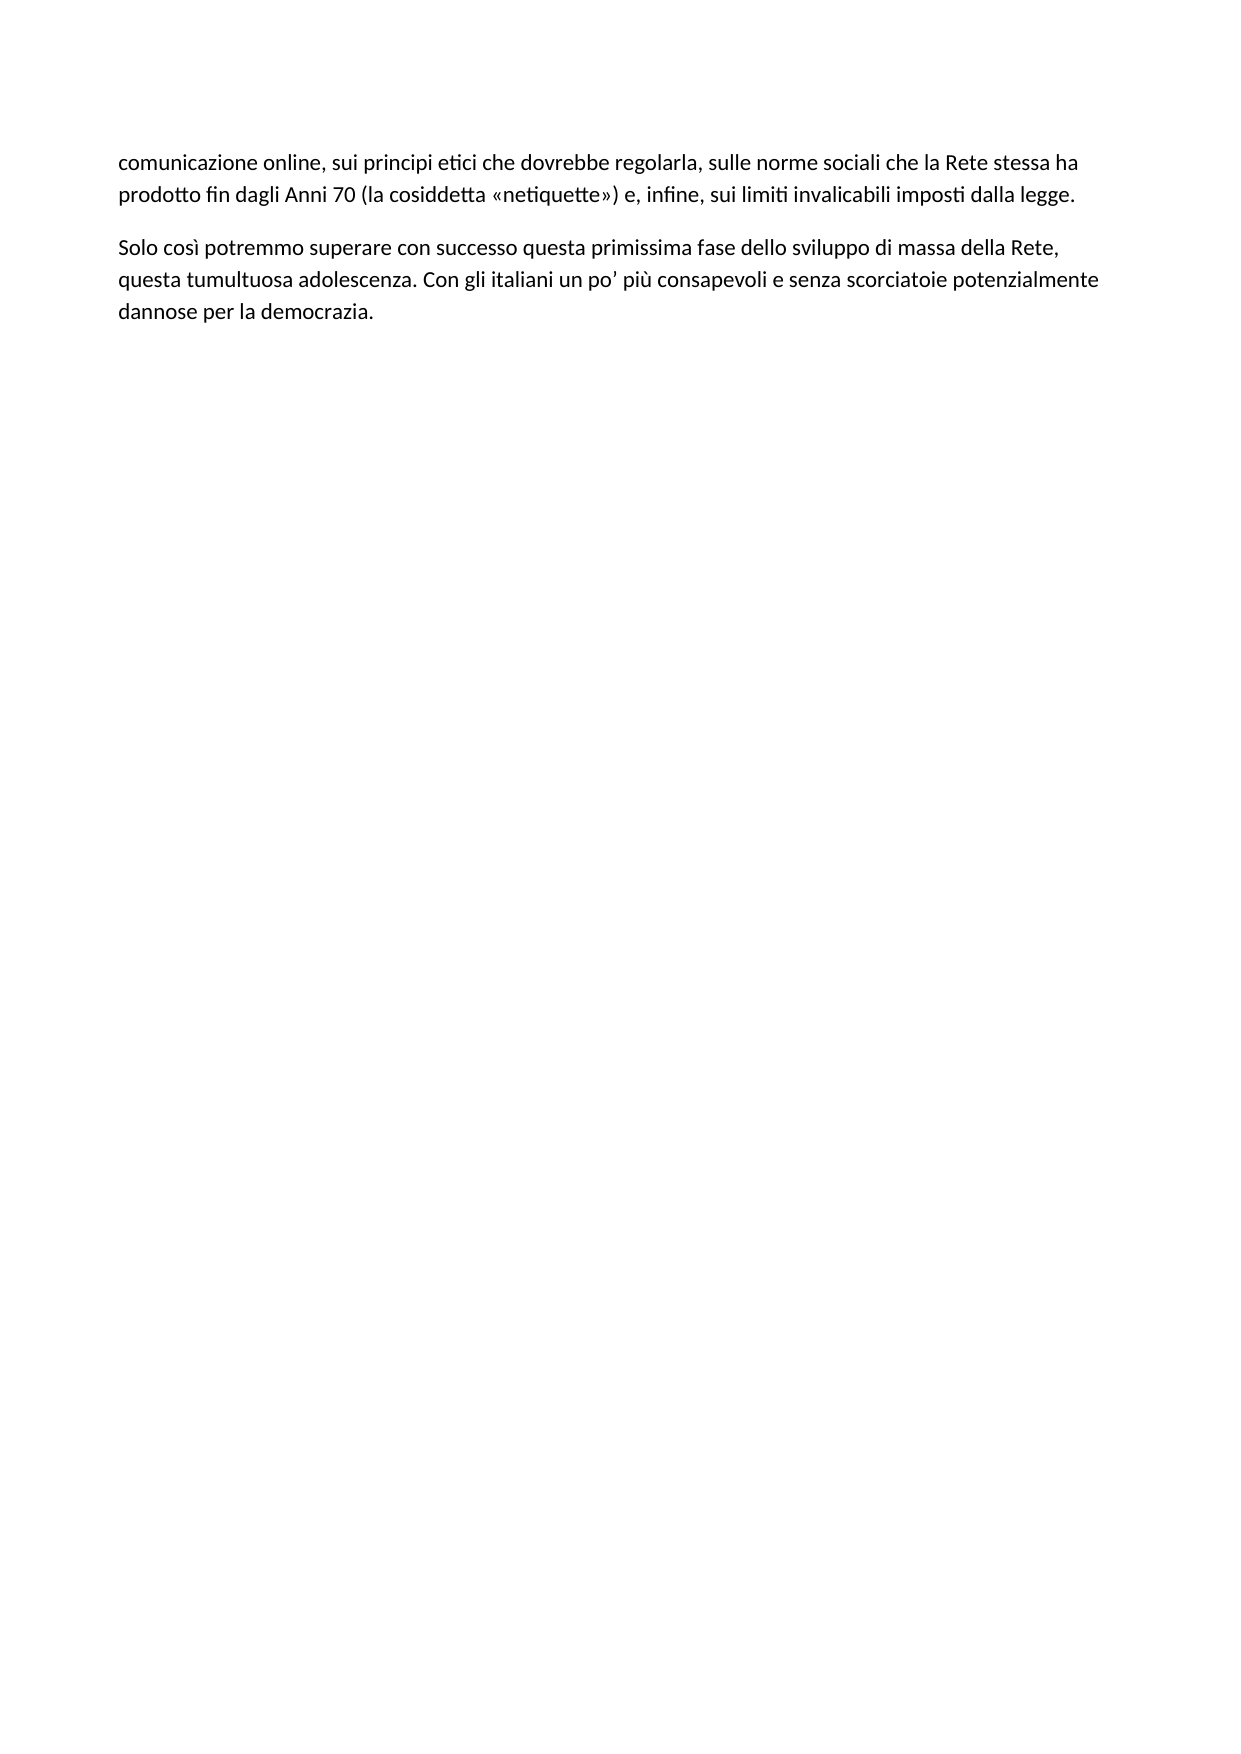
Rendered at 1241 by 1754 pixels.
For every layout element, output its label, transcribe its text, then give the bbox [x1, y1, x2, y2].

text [118, 148, 1122, 208]
text Solo così potremmo superare con successo questa primissima fase dello sviluppo di massa della Rete, questa tumultuosa adolescenza. Con gli italiani un po’ più consapevoli e senza scorciatoie potenzialmente dannose per la democrazia. [118, 233, 1122, 325]
